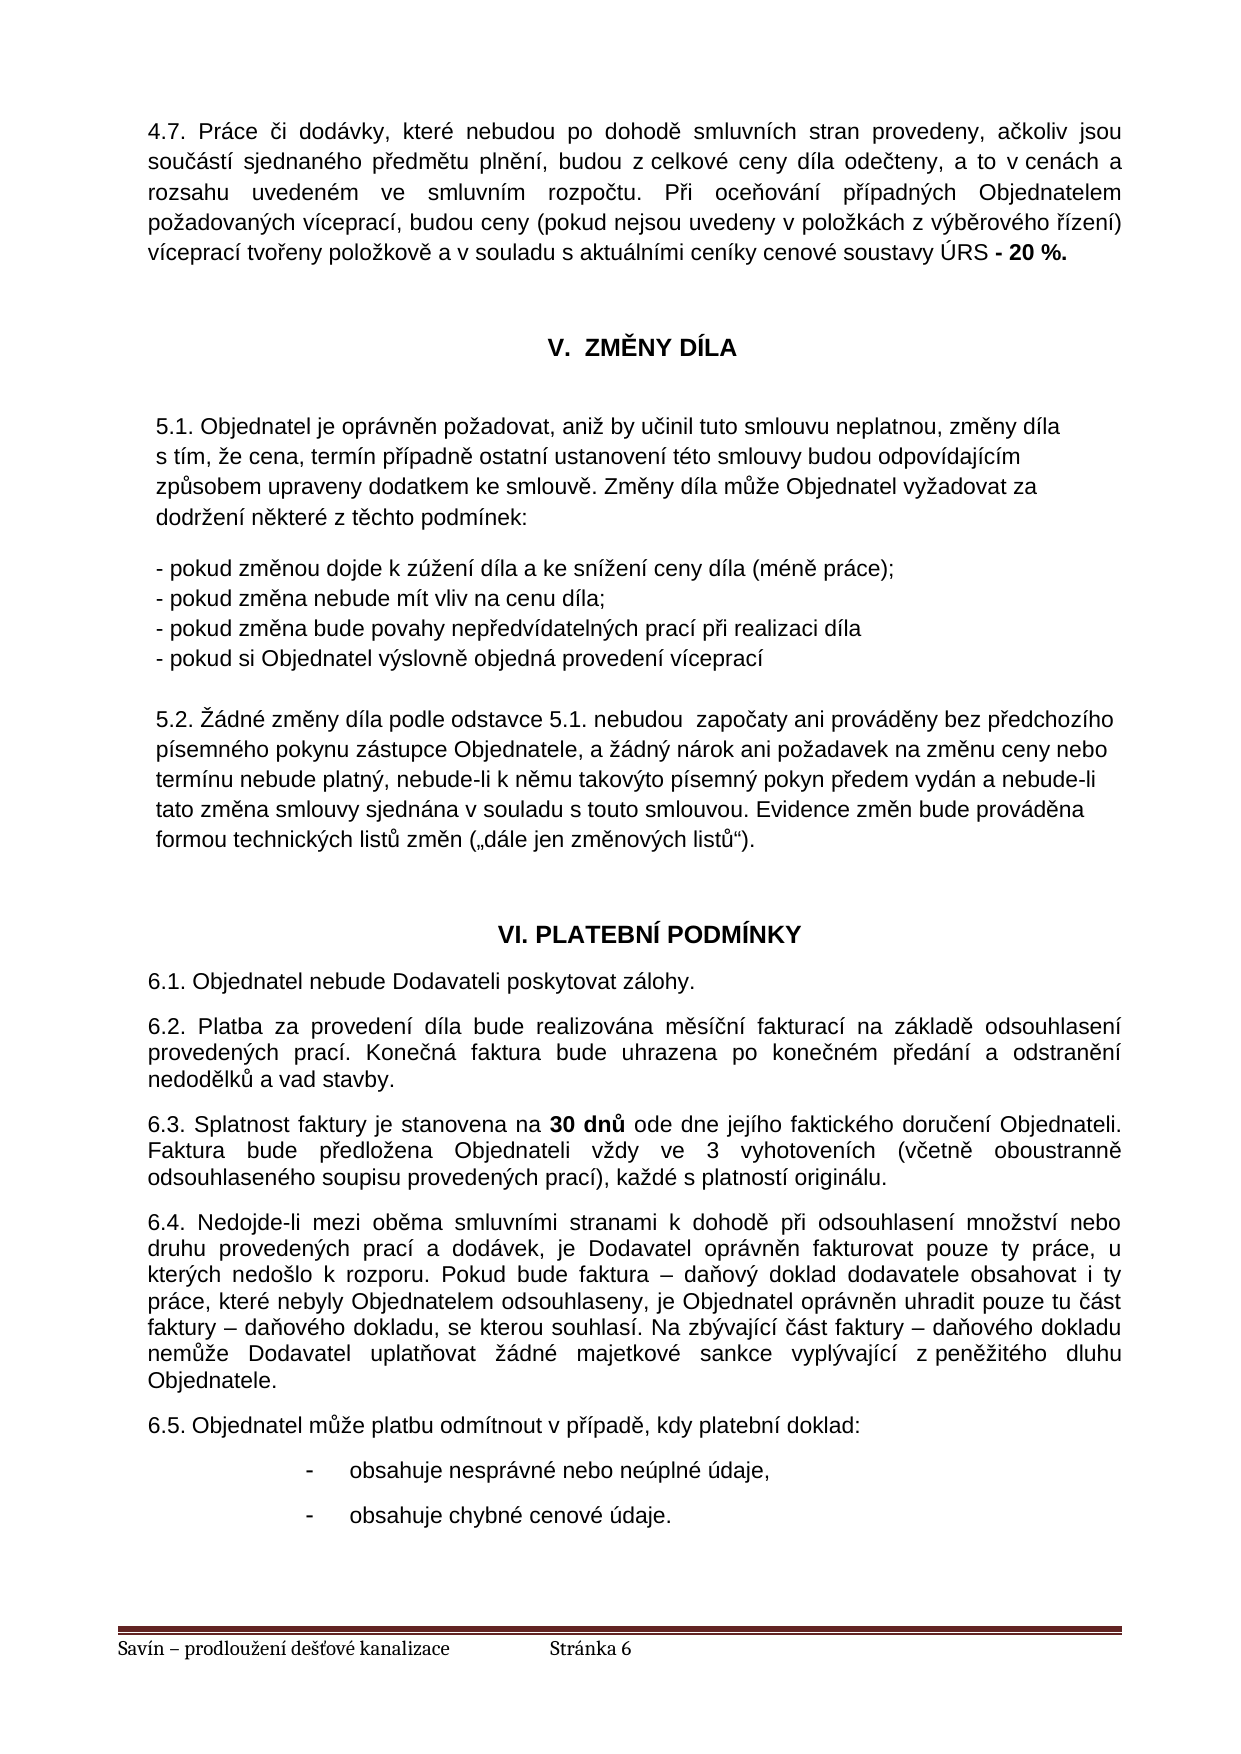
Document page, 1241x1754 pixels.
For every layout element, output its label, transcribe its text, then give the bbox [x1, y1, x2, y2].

text - pokud změnou dojde k zúžení díla a ke snížení ceny díla (méně práce); [156, 554, 1122, 581]
text 5.1. Objednatel je oprávněn požadovat, aniž by učinil tuto smlouvu neplatnou, změny díla s tím, že cena, termín případně ostatní ustanovení této smlouvy budou odpovídajícím způsobem upraveny dodatkem ke smlouvě. Změny díla může Objednatel vyžadovat za dodržení některé z těchto podmínek: [156, 413, 1122, 530]
list 6.5. Objednatel může platbu odmítnout v případě, kdy platební doklad: [148, 1412, 1122, 1438]
list 4.7. Práce či dodávky, které nebudou po dohodě smluvních stran provedeny, ačkoliv jsou součástí sjednaného předmětu plnění, budou z celkové ceny díla odečteny, a to v cenách a rozsahu uvedeném ve smluvním rozpočtu. Při oceňování případných Objednatelem požadovaných víceprací, budou ceny (pokud nejsou uvedeny v položkách z výběrového řízení) víceprací tvořeny položkově a v souladu s aktuálními ceníky cenové soustavy ÚRS - 20 %. [148, 118, 1122, 265]
list VI. PLATEBNÍ PODMÍNKY [177, 920, 1122, 949]
list V. ZMĚNY DÍLA [162, 333, 1122, 362]
list obsahuje nesprávné nebo neúplné údaje, [306, 1457, 1122, 1483]
list 6.2. Platba za provedení díla bude realizována měsíční fakturací na základě odsouhlasení provedených prací. Konečná faktura bude uhrazena po konečném předání a odstranění nedodělků a vad stavby. [148, 1013, 1122, 1092]
list 6.4. Nedojde-li mezi oběma smluvními stranami k dohodě při odsouhlasení množství nebo druhu provedených prací a dodávek, je Dodavatel oprávněn fakturovat pouze ty práce, u kterých nedošlo k rozporu. Pokud bude faktura – daňový doklad dodavatele obsahovat i ty práce, které nebyly Objednatelem odsouhlaseny, je Objednatel oprávněn uhradit pouze tu část faktury – daňového dokladu, se kterou souhlasí. Na zbývající část faktury – daňového dokladu nemůže Dodavatel uplatňovat žádné majetkové sankce vyplývající z peněžitého dluhu Objednatele. [147, 1209, 1122, 1393]
list 6.3. Splatnost faktury je stanovena na 30 dnů ode dne jejího faktického doručení Objednateli. Faktura bude předložena Objednateli vždy ve 3 vyhotoveních (včetně oboustranně odsouhlaseného soupisu provedených prací), každé s platností originálu. [147, 1111, 1122, 1190]
text - pokud změna nebude mít vliv na cenu díla; [156, 585, 1122, 611]
list obsahuje chybné cenové údaje. [306, 1502, 1122, 1528]
text 5.2. Žádné změny díla podle odstavce 5.1. nebudou započaty ani prováděny bez předchozího písemného pokynu zástupce Objednatele, a žádný nárok ani požadavek na změnu ceny nebo termínu nebude platný, nebude-li k němu takovýto písemný pokyn předem vydán a nebude-li tato změna smlouvy sjednána v souladu s touto smlouvou. Evidence změn bude prováděna formou technických listů změn („dále jen změnových listů“). [156, 706, 1122, 853]
text - pokud změna bude povahy nepředvídatelných prací při realizaci díla [156, 615, 1122, 641]
text - pokud si Objednatel výslovně objedná provedení víceprací [156, 645, 1122, 671]
list Objednatel nebude Dodavateli poskytovat zálohy. [148, 968, 1122, 994]
